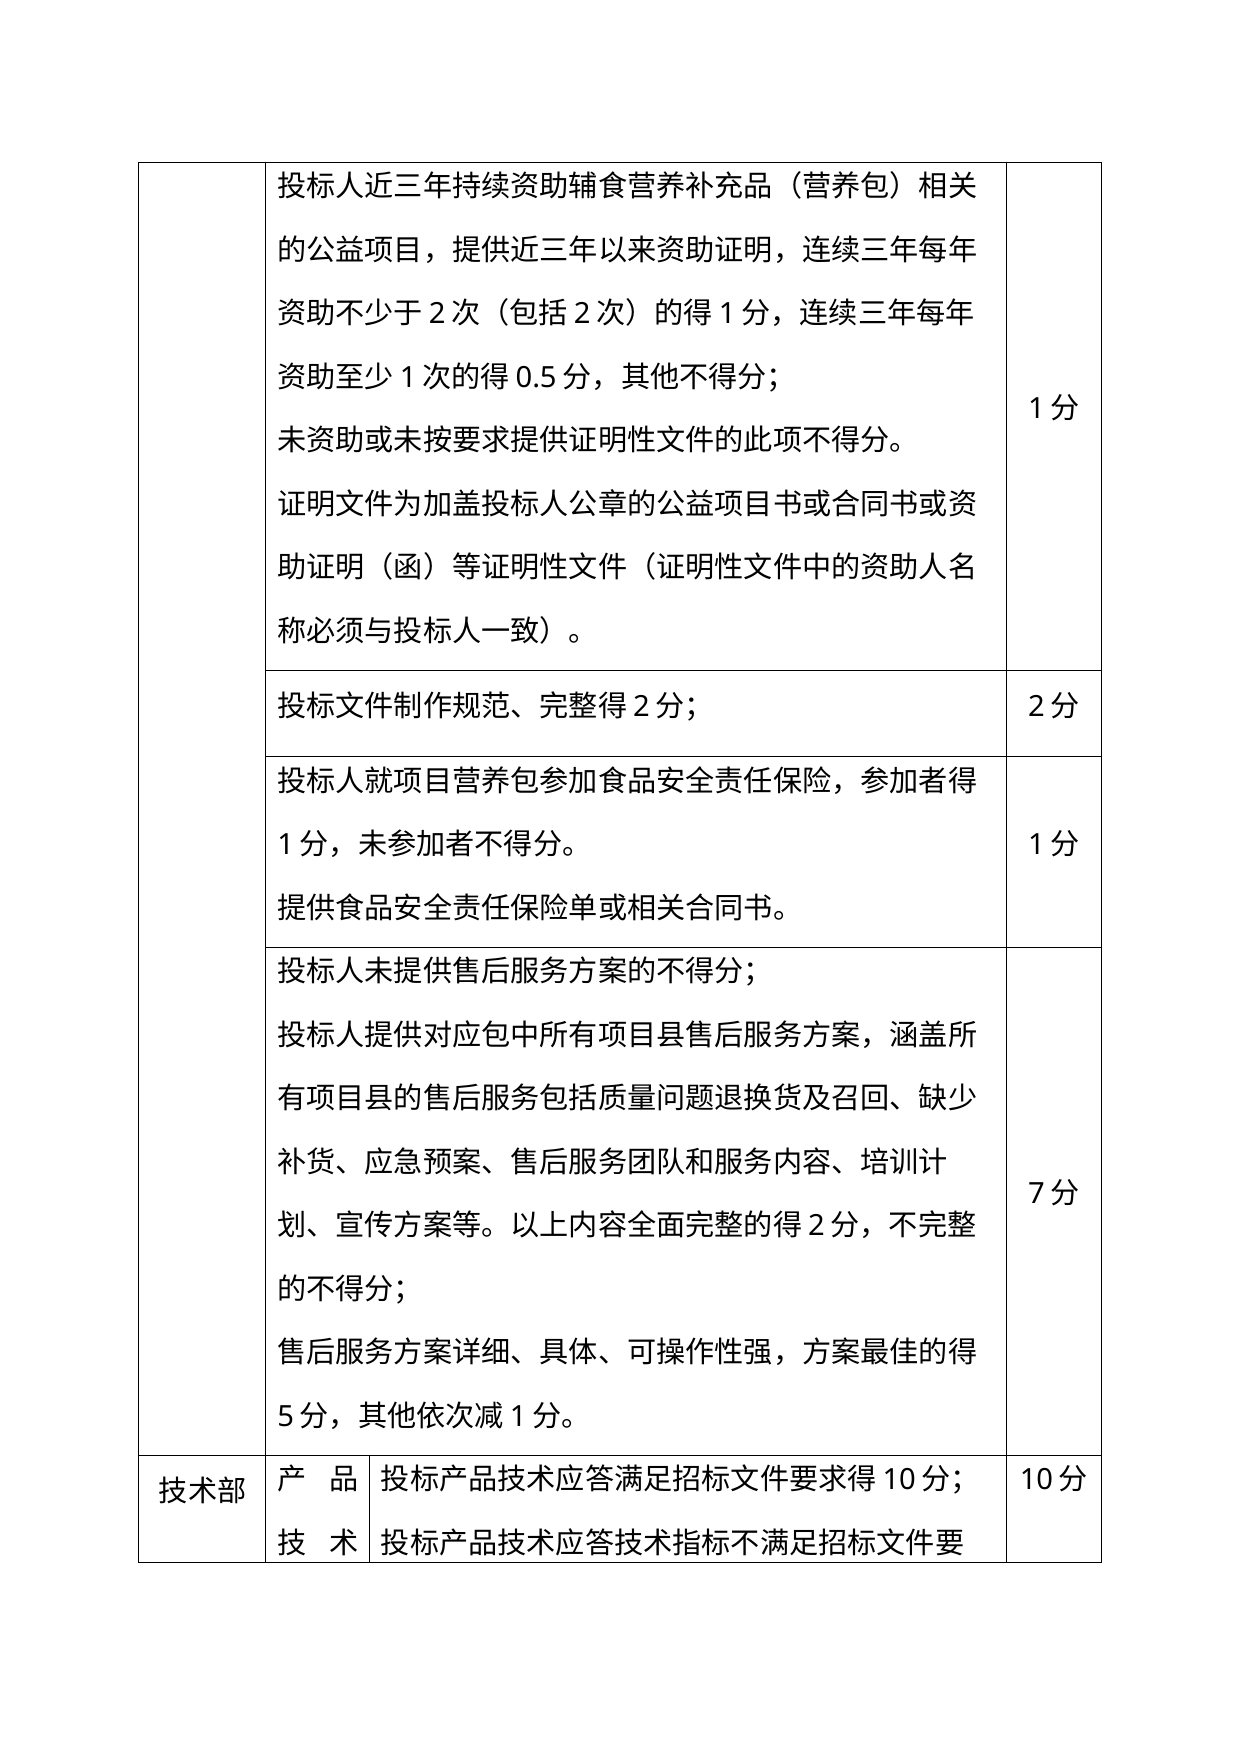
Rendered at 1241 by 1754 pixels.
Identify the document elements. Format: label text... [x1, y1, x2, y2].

table_cell 2分 [1007, 671, 1101, 756]
table_cell 技术部分 （55分） [139, 1456, 265, 1562]
table_cell 投标人就项目营养包参加食品安全责任保险，参加者得1分，未参加者不得分。 提供食品安全责任保险单或相关合同书。 [266, 757, 1006, 947]
table_cell 10分 [1007, 1456, 1101, 1562]
table_cell 产品技术性能响应 （10分） [266, 1456, 369, 1562]
table_cell 7分 [1007, 948, 1101, 1455]
table_cell 投标人近三年持续资助辅食营养补充品（营养包）相关的公益项目，提供近三年以来资助证明，连续三年每年资助不少于2次（包括2次）的得1分，连续三年每年资助至少1次的得0.5分，其他不得分； 未资助或未按要求提供证明性文件的此项不得分。 证明文件为加盖投标人公章的公益项目书或合同书或资助证明（函）等证明性文件（证明性文件中的资助人名称必须与投标人一致）。 [266, 163, 1006, 670]
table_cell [370, 1456, 1006, 1562]
table_cell 投标文件制作规范、完整得2分； [266, 671, 1006, 756]
table_cell 1分 [1007, 163, 1101, 670]
table_cell 投标人未提供售后服务方案的不得分； 投标人提供对应包中所有项目县售后服务方案，涵盖所有项目县的售后服务包括质量问题退换货及召回、缺少补货、应急预案、售后服务团队和服务内容、培训计划、宣传方案等。以上内容全面完整的得2分，不完整的不得分； 售后服务方案详细、具体、可操作性强，方案最佳的得5分，其他依次减1分。 [266, 948, 1006, 1455]
table_cell 1分 [1007, 757, 1101, 947]
